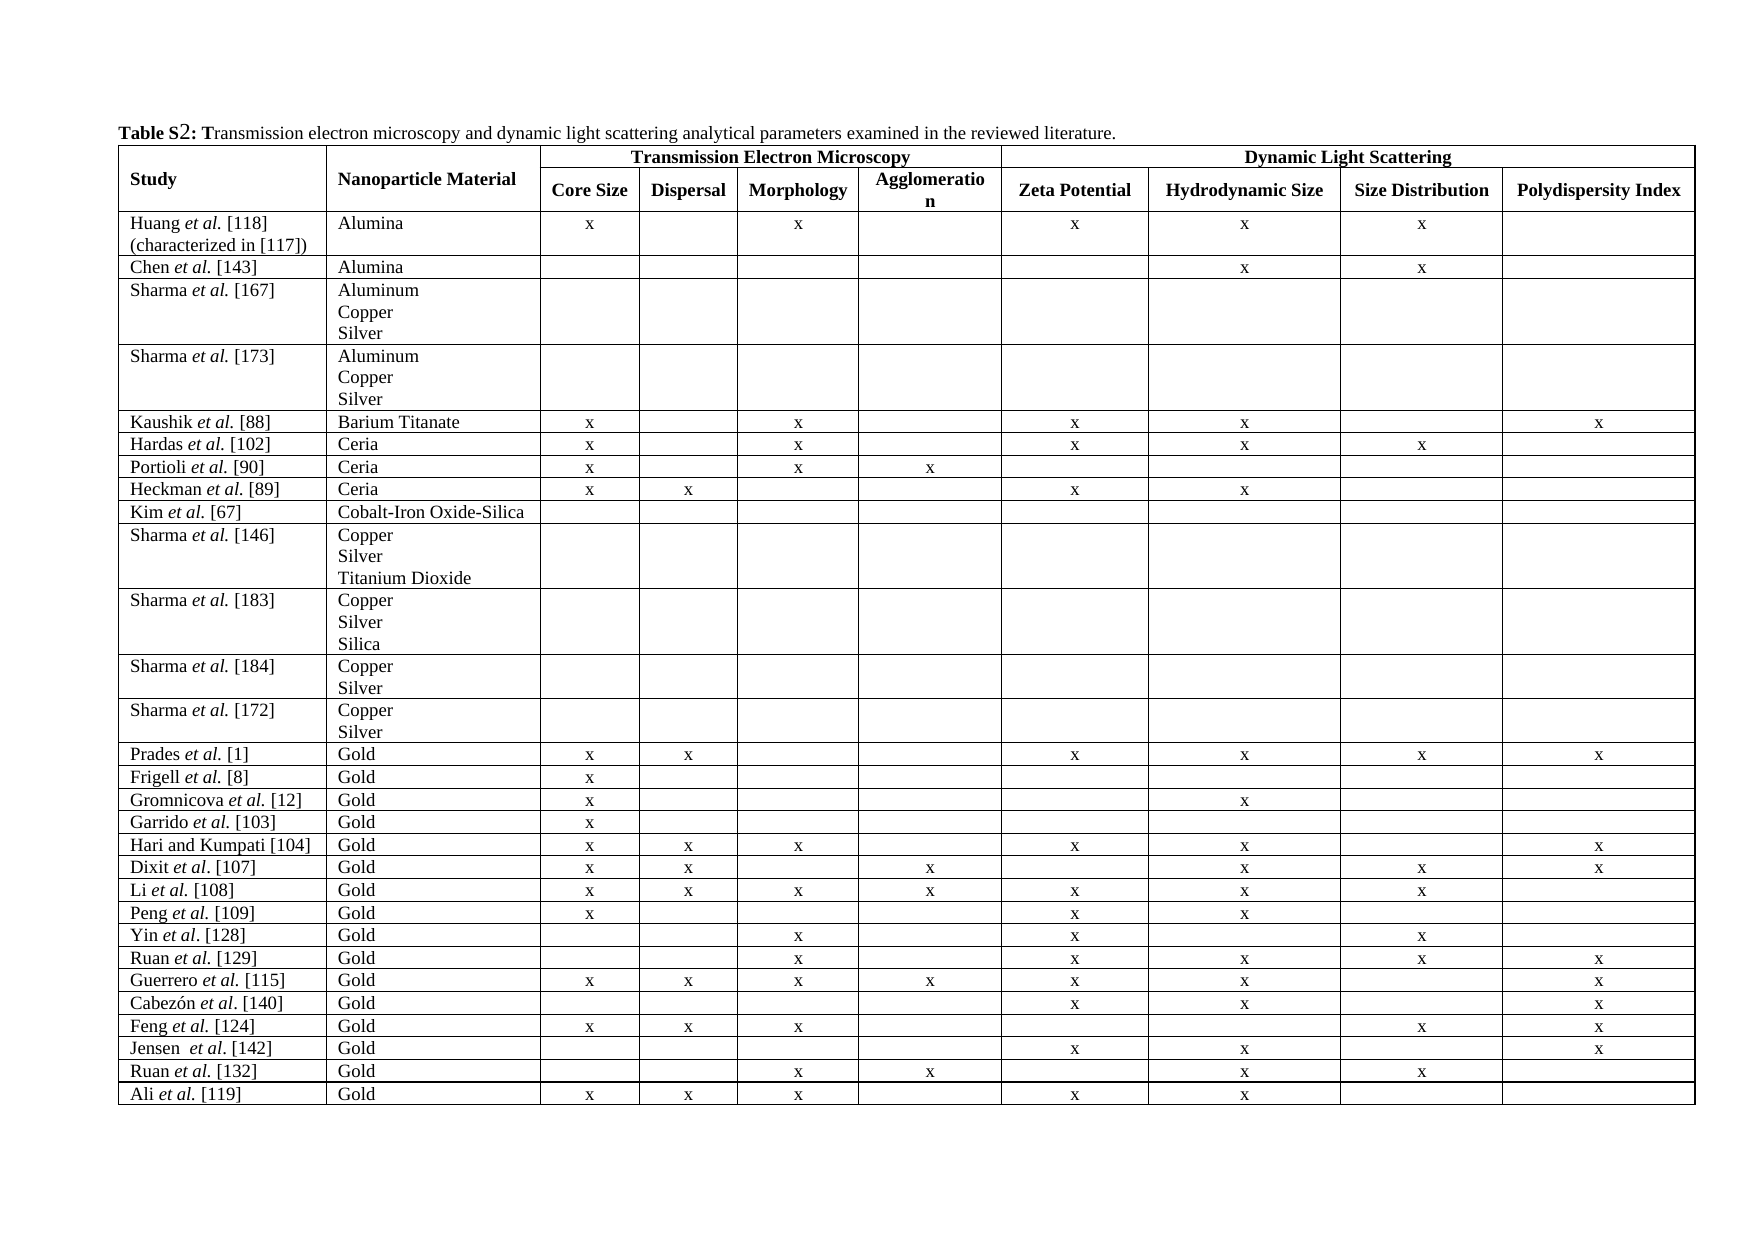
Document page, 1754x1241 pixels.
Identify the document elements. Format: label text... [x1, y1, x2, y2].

table_cell Gold [327, 879, 540, 901]
table_cell Gold [327, 834, 540, 855]
table_cell x [1503, 992, 1694, 1013]
table_cell Gold [327, 1015, 540, 1036]
table_cell Jensen et al. [142] [119, 1037, 326, 1059]
table_cell x [1002, 478, 1148, 500]
table_cell x [541, 766, 639, 787]
table_cell x [1341, 212, 1502, 255]
table_cell x [1002, 992, 1148, 1013]
table_cell [640, 947, 737, 968]
table_cell [1002, 279, 1148, 344]
table_cell x [541, 902, 639, 923]
table_cell [541, 501, 639, 522]
table_cell [1341, 902, 1502, 923]
table_cell Agglomeration [859, 168, 1001, 211]
table_cell [1503, 501, 1694, 522]
table_cell [1503, 433, 1694, 455]
table_cell [640, 655, 737, 698]
table_cell [859, 743, 1001, 765]
table_cell [541, 524, 639, 588]
table_cell [1341, 1037, 1502, 1059]
table_cell [1341, 655, 1502, 698]
table_cell x [1503, 969, 1694, 991]
table_cell [1341, 411, 1502, 432]
table_cell [1002, 524, 1148, 588]
table_cell Sharma et al. [184] [119, 655, 326, 698]
table_cell [1002, 789, 1148, 810]
table_cell [1002, 345, 1148, 409]
table_cell x [738, 924, 858, 946]
table_cell [1341, 478, 1502, 500]
table_cell x [541, 856, 639, 878]
table_cell [541, 655, 639, 698]
table_cell Zeta Potential [1002, 168, 1148, 211]
table_cell [1002, 501, 1148, 522]
table_cell [859, 411, 1001, 432]
table_cell [1002, 589, 1148, 654]
table_cell Gold [327, 1060, 540, 1081]
table_cell [859, 789, 1001, 810]
table_cell [1149, 456, 1340, 477]
table_cell Gold [327, 789, 540, 810]
table_cell x [738, 834, 858, 855]
table_cell x [1149, 1060, 1340, 1081]
table_cell [640, 699, 737, 742]
table_cell [1503, 811, 1694, 833]
table_cell Guerrero et al. [115] [119, 969, 326, 991]
table_cell x [738, 947, 858, 968]
table_cell x [738, 1060, 858, 1081]
table_cell x [738, 212, 858, 255]
table_cell x [1149, 433, 1340, 455]
table_cell Cobalt-Iron Oxide-Silica [327, 501, 540, 522]
table_cell [640, 1037, 737, 1059]
table_cell x [738, 879, 858, 901]
table_cell [859, 589, 1001, 654]
table_cell x [1503, 1037, 1694, 1059]
table_cell x [1341, 1060, 1502, 1081]
table_cell [1149, 699, 1340, 742]
table_cell [640, 902, 737, 923]
table_cell [640, 411, 737, 432]
table_cell x [1002, 924, 1148, 946]
table_cell x [1149, 947, 1340, 968]
table_cell x [1002, 1083, 1148, 1104]
table_cell Ceria [327, 478, 540, 500]
table_cell Gold [327, 811, 540, 833]
table_cell [1002, 1060, 1148, 1081]
table_cell x [1149, 902, 1340, 923]
table_cell [1002, 766, 1148, 787]
table_cell [1149, 924, 1340, 946]
table_cell [541, 1060, 639, 1081]
table_cell [1002, 699, 1148, 742]
table_cell x [1002, 902, 1148, 923]
table_cell [738, 992, 858, 1013]
table_cell [1149, 524, 1340, 588]
table_cell [1503, 655, 1694, 698]
table_cell x [1341, 879, 1502, 901]
table_cell [738, 589, 858, 654]
table_cell [640, 456, 737, 477]
table_cell [859, 256, 1001, 278]
table_cell Frigell et al. [8] [119, 766, 326, 787]
table_cell x [541, 743, 639, 765]
table_cell [738, 789, 858, 810]
table_cell Ceria [327, 433, 540, 455]
table_cell [1341, 969, 1502, 991]
table_cell [859, 1037, 1001, 1059]
table_cell [1341, 501, 1502, 522]
table_cell Hydrodynamic Size [1149, 168, 1340, 211]
table_cell [738, 501, 858, 522]
table_cell [859, 433, 1001, 455]
table_cell [1503, 456, 1694, 477]
table_cell [640, 256, 737, 278]
table_cell x [859, 1060, 1001, 1081]
table_cell [1503, 1083, 1694, 1104]
table_cell x [1149, 256, 1340, 278]
table_cell [738, 856, 858, 878]
table_cell [859, 478, 1001, 500]
table_cell [1503, 589, 1694, 654]
table_cell Gold [327, 969, 540, 991]
table_cell [1341, 524, 1502, 588]
table_cell x [1002, 743, 1148, 765]
table_cell Gold [327, 992, 540, 1013]
table_cell Sharma et al. [183] [119, 589, 326, 654]
table_cell [640, 992, 737, 1013]
table_cell x [1341, 256, 1502, 278]
table_header Dynamic Light Scattering [1002, 146, 1694, 167]
table_cell [640, 345, 737, 409]
table_cell x [1002, 411, 1148, 432]
table_cell Copper Silver [327, 655, 540, 698]
table_cell Gold [327, 924, 540, 946]
table_cell x [1149, 212, 1340, 255]
table_cell Gromnicova et al. [12] [119, 789, 326, 810]
table_cell x [1149, 743, 1340, 765]
table_cell Kim et al. [67] [119, 501, 326, 522]
table_cell [541, 699, 639, 742]
table_cell Cabezón et al. [140] [119, 992, 326, 1013]
table_cell [1341, 834, 1502, 855]
table_cell x [859, 969, 1001, 991]
table_cell Huang et al. [118] (characterized in [117]) [119, 212, 326, 255]
table_cell Dispersal [640, 168, 737, 211]
table_cell Garrido et al. [103] [119, 811, 326, 833]
table_cell [640, 501, 737, 522]
table_cell x [541, 811, 639, 833]
table_cell Gold [327, 743, 540, 765]
table_cell Morphology [738, 168, 858, 211]
table_cell [1002, 256, 1148, 278]
table_cell x [1002, 433, 1148, 455]
table_cell x [1149, 834, 1340, 855]
table_cell [859, 834, 1001, 855]
table_cell x [859, 856, 1001, 878]
table_cell x [1149, 478, 1340, 500]
table_cell x [1002, 879, 1148, 901]
table_cell [1341, 345, 1502, 409]
table_cell Copper Silver Silica [327, 589, 540, 654]
table_cell [640, 924, 737, 946]
table_cell [1341, 279, 1502, 344]
table_cell x [738, 1083, 858, 1104]
table_cell [640, 1060, 737, 1081]
table_cell x [640, 879, 737, 901]
table_cell [1341, 992, 1502, 1013]
table_cell x [1002, 969, 1148, 991]
table_cell [738, 811, 858, 833]
table_cell x [738, 969, 858, 991]
table_cell Copper Silver [327, 699, 540, 742]
table_cell [738, 345, 858, 409]
table_cell [1503, 924, 1694, 946]
table_cell Gold [327, 902, 540, 923]
table_cell [640, 212, 737, 255]
table_cell [640, 766, 737, 787]
table_cell Gold [327, 947, 540, 968]
table_cell [1503, 1060, 1694, 1081]
table_cell Hari and Kumpati [104] [119, 834, 326, 855]
table_cell Yin et al. [128] [119, 924, 326, 946]
table_cell [1002, 1015, 1148, 1036]
table_header Transmission Electron Microscopy [541, 146, 1001, 167]
table_cell x [640, 969, 737, 991]
text Table S2: Transmission electron microscopy and dynamic light scattering analytical parameters examined in the reviewed literature. [118, 118, 1636, 144]
table_cell x [1341, 924, 1502, 946]
table_cell x [1002, 947, 1148, 968]
table_cell [541, 589, 639, 654]
table_cell x [640, 478, 737, 500]
table_cell x [738, 1015, 858, 1036]
table_cell [859, 947, 1001, 968]
table_cell x [541, 411, 639, 432]
table_cell [1503, 766, 1694, 787]
table_cell x [640, 1015, 737, 1036]
table_cell [1341, 766, 1502, 787]
table_cell Alumina [327, 256, 540, 278]
table_cell x [1341, 947, 1502, 968]
table_cell [1341, 811, 1502, 833]
table_cell [1341, 789, 1502, 810]
table_cell [1503, 256, 1694, 278]
table_cell [738, 743, 858, 765]
table_cell [859, 902, 1001, 923]
table_cell Feng et al. [124] [119, 1015, 326, 1036]
table_cell Gold [327, 1037, 540, 1059]
table_cell x [1149, 879, 1340, 901]
table_cell x [541, 1015, 639, 1036]
table_cell [1149, 766, 1340, 787]
table_cell [859, 766, 1001, 787]
table_header Nanoparticle Material [327, 146, 540, 211]
table_cell [1503, 789, 1694, 810]
table_cell x [541, 789, 639, 810]
table_cell [1149, 655, 1340, 698]
table_cell [1149, 811, 1340, 833]
table_cell x [1341, 743, 1502, 765]
table_cell [1341, 589, 1502, 654]
table_cell [738, 655, 858, 698]
table_cell [640, 789, 737, 810]
table_cell x [1149, 1037, 1340, 1059]
table_cell Aluminum Copper Silver [327, 279, 540, 344]
table_cell [1341, 1083, 1502, 1104]
table_cell x [541, 212, 639, 255]
table_cell [1341, 456, 1502, 477]
table_cell Chen et al. [143] [119, 256, 326, 278]
table_cell Gold [327, 766, 540, 787]
table_cell [640, 524, 737, 588]
table_cell Ali et al. [119] [119, 1083, 326, 1104]
table_cell x [1341, 433, 1502, 455]
table_cell [1002, 655, 1148, 698]
table_cell [859, 811, 1001, 833]
table_cell x [541, 1083, 639, 1104]
table_cell x [541, 456, 639, 477]
table_cell x [1149, 992, 1340, 1013]
table_cell x [1002, 834, 1148, 855]
table_cell [859, 699, 1001, 742]
table_cell Polydispersity Index [1503, 168, 1694, 211]
table_cell [1503, 345, 1694, 409]
table_cell Kaushik et al. [88] [119, 411, 326, 432]
table_cell [859, 1015, 1001, 1036]
table_cell Core Size [541, 168, 639, 211]
table_cell [1503, 879, 1694, 901]
table_cell [640, 589, 737, 654]
table_cell Ceria [327, 456, 540, 477]
table_cell x [1503, 1015, 1694, 1036]
table_cell Aluminum Copper Silver [327, 345, 540, 409]
table_cell [1503, 212, 1694, 255]
table_cell [1149, 501, 1340, 522]
table_cell [541, 345, 639, 409]
table_cell [1002, 856, 1148, 878]
table_cell [859, 345, 1001, 409]
table_cell [541, 992, 639, 1013]
table_cell [1503, 524, 1694, 588]
table_cell Prades et al. [1] [119, 743, 326, 765]
table_cell [541, 1037, 639, 1059]
table_cell x [859, 456, 1001, 477]
table_cell x [1503, 834, 1694, 855]
table_cell x [1002, 1037, 1148, 1059]
table_cell Sharma et al. [146] [119, 524, 326, 588]
table_cell [1503, 902, 1694, 923]
table_cell [738, 256, 858, 278]
table_cell [1149, 279, 1340, 344]
table_cell [640, 279, 737, 344]
table_cell Portioli et al. [90] [119, 456, 326, 477]
table_cell [859, 524, 1001, 588]
table_cell [738, 699, 858, 742]
table_cell Hardas et al. [102] [119, 433, 326, 455]
table_cell [1149, 1015, 1340, 1036]
table_cell x [1149, 1083, 1340, 1104]
table_cell Ruan et al. [132] [119, 1060, 326, 1081]
table_cell [541, 279, 639, 344]
table_cell x [1503, 856, 1694, 878]
table_cell [738, 279, 858, 344]
table_cell [859, 212, 1001, 255]
table_cell [1002, 811, 1148, 833]
table_cell x [1503, 743, 1694, 765]
table_cell x [1503, 947, 1694, 968]
table_cell [1503, 478, 1694, 500]
table_cell Li et al. [108] [119, 879, 326, 901]
table_cell x [640, 1083, 737, 1104]
table_cell x [1149, 789, 1340, 810]
table_cell Peng et al. [109] [119, 902, 326, 923]
table_cell x [859, 879, 1001, 901]
table_cell Sharma et al. [173] [119, 345, 326, 409]
table_cell x [1002, 212, 1148, 255]
table_cell Alumina [327, 212, 540, 255]
table_cell x [1149, 856, 1340, 878]
table_cell Barium Titanate [327, 411, 540, 432]
table_header Study [119, 146, 326, 211]
table_cell Dixit et al. [107] [119, 856, 326, 878]
table_cell Copper Silver Titanium Dioxide [327, 524, 540, 588]
table_cell x [1149, 411, 1340, 432]
table_cell x [738, 433, 858, 455]
table_cell Sharma et al. [167] [119, 279, 326, 344]
table_cell [1002, 456, 1148, 477]
table_cell x [541, 969, 639, 991]
table_cell [738, 478, 858, 500]
table_cell x [541, 834, 639, 855]
table_cell Size Distribution [1341, 168, 1502, 211]
table_cell x [1341, 1015, 1502, 1036]
table_cell x [640, 834, 737, 855]
table_cell [859, 279, 1001, 344]
table_cell [640, 811, 737, 833]
table_cell [541, 256, 639, 278]
table_cell x [640, 856, 737, 878]
table_cell [738, 902, 858, 923]
table_cell Gold [327, 856, 540, 878]
table_cell [1503, 699, 1694, 742]
table_cell [859, 924, 1001, 946]
table_cell [541, 947, 639, 968]
table_cell x [541, 478, 639, 500]
table_cell x [738, 456, 858, 477]
table_cell [859, 1083, 1001, 1104]
table_cell Heckman et al. [89] [119, 478, 326, 500]
table_cell x [1149, 969, 1340, 991]
table_cell [859, 501, 1001, 522]
table_cell [640, 433, 737, 455]
table_cell [738, 524, 858, 588]
table_cell [738, 766, 858, 787]
table_cell x [738, 411, 858, 432]
table_cell x [1341, 856, 1502, 878]
table_cell Ruan et al. [129] [119, 947, 326, 968]
table_cell Gold [327, 1083, 540, 1104]
table_cell x [640, 743, 737, 765]
table_cell [1149, 589, 1340, 654]
table_cell [541, 924, 639, 946]
table_cell [1503, 279, 1694, 344]
table_cell [1149, 345, 1340, 409]
table_cell x [1503, 411, 1694, 432]
table_cell [1341, 699, 1502, 742]
table_cell [859, 992, 1001, 1013]
table_cell [738, 1037, 858, 1059]
table_cell Sharma et al. [172] [119, 699, 326, 742]
table_cell [859, 655, 1001, 698]
table_cell x [541, 879, 639, 901]
table_cell x [541, 433, 639, 455]
